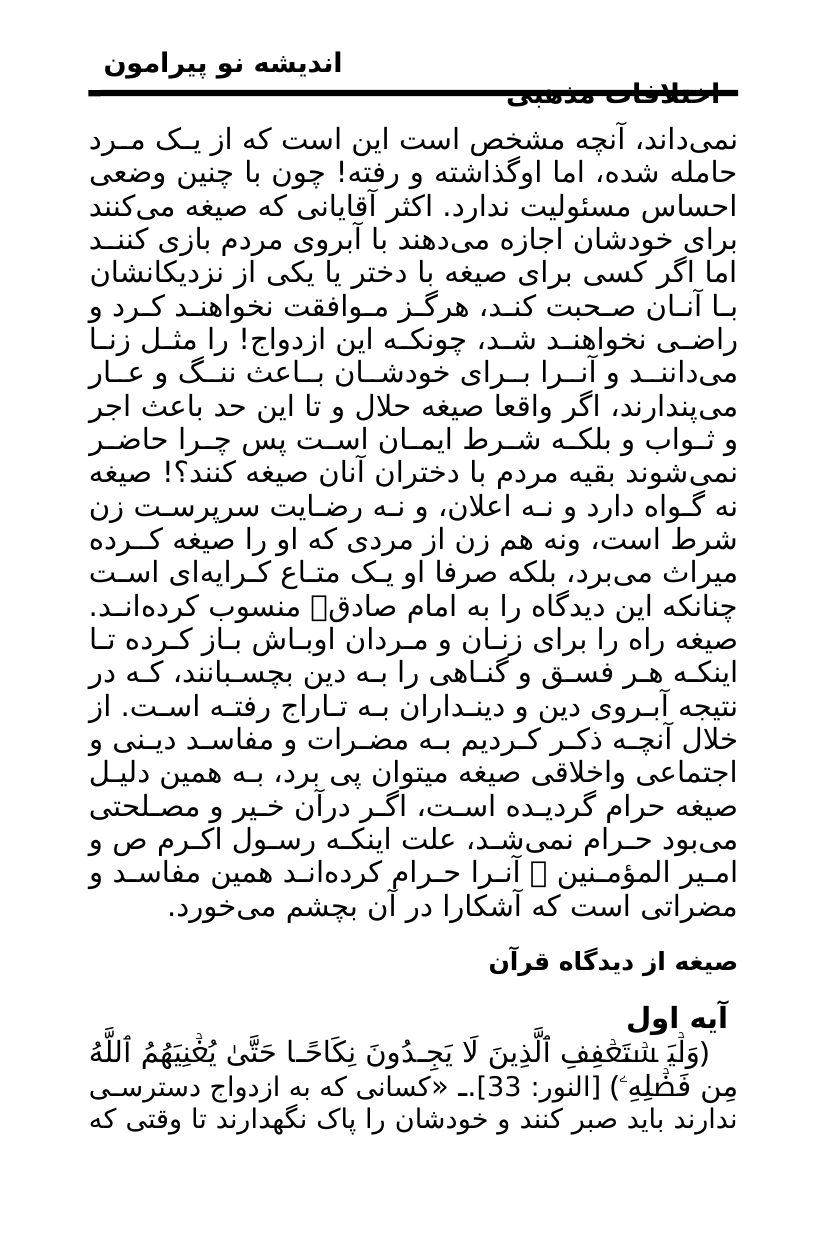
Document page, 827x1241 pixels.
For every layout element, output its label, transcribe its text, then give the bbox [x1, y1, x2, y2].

text صيغه از ديدگاه قرآن [89, 948, 738, 976]
text آيه اول [89, 1001, 738, 1035]
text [89, 123, 738, 923]
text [89, 1035, 738, 1135]
